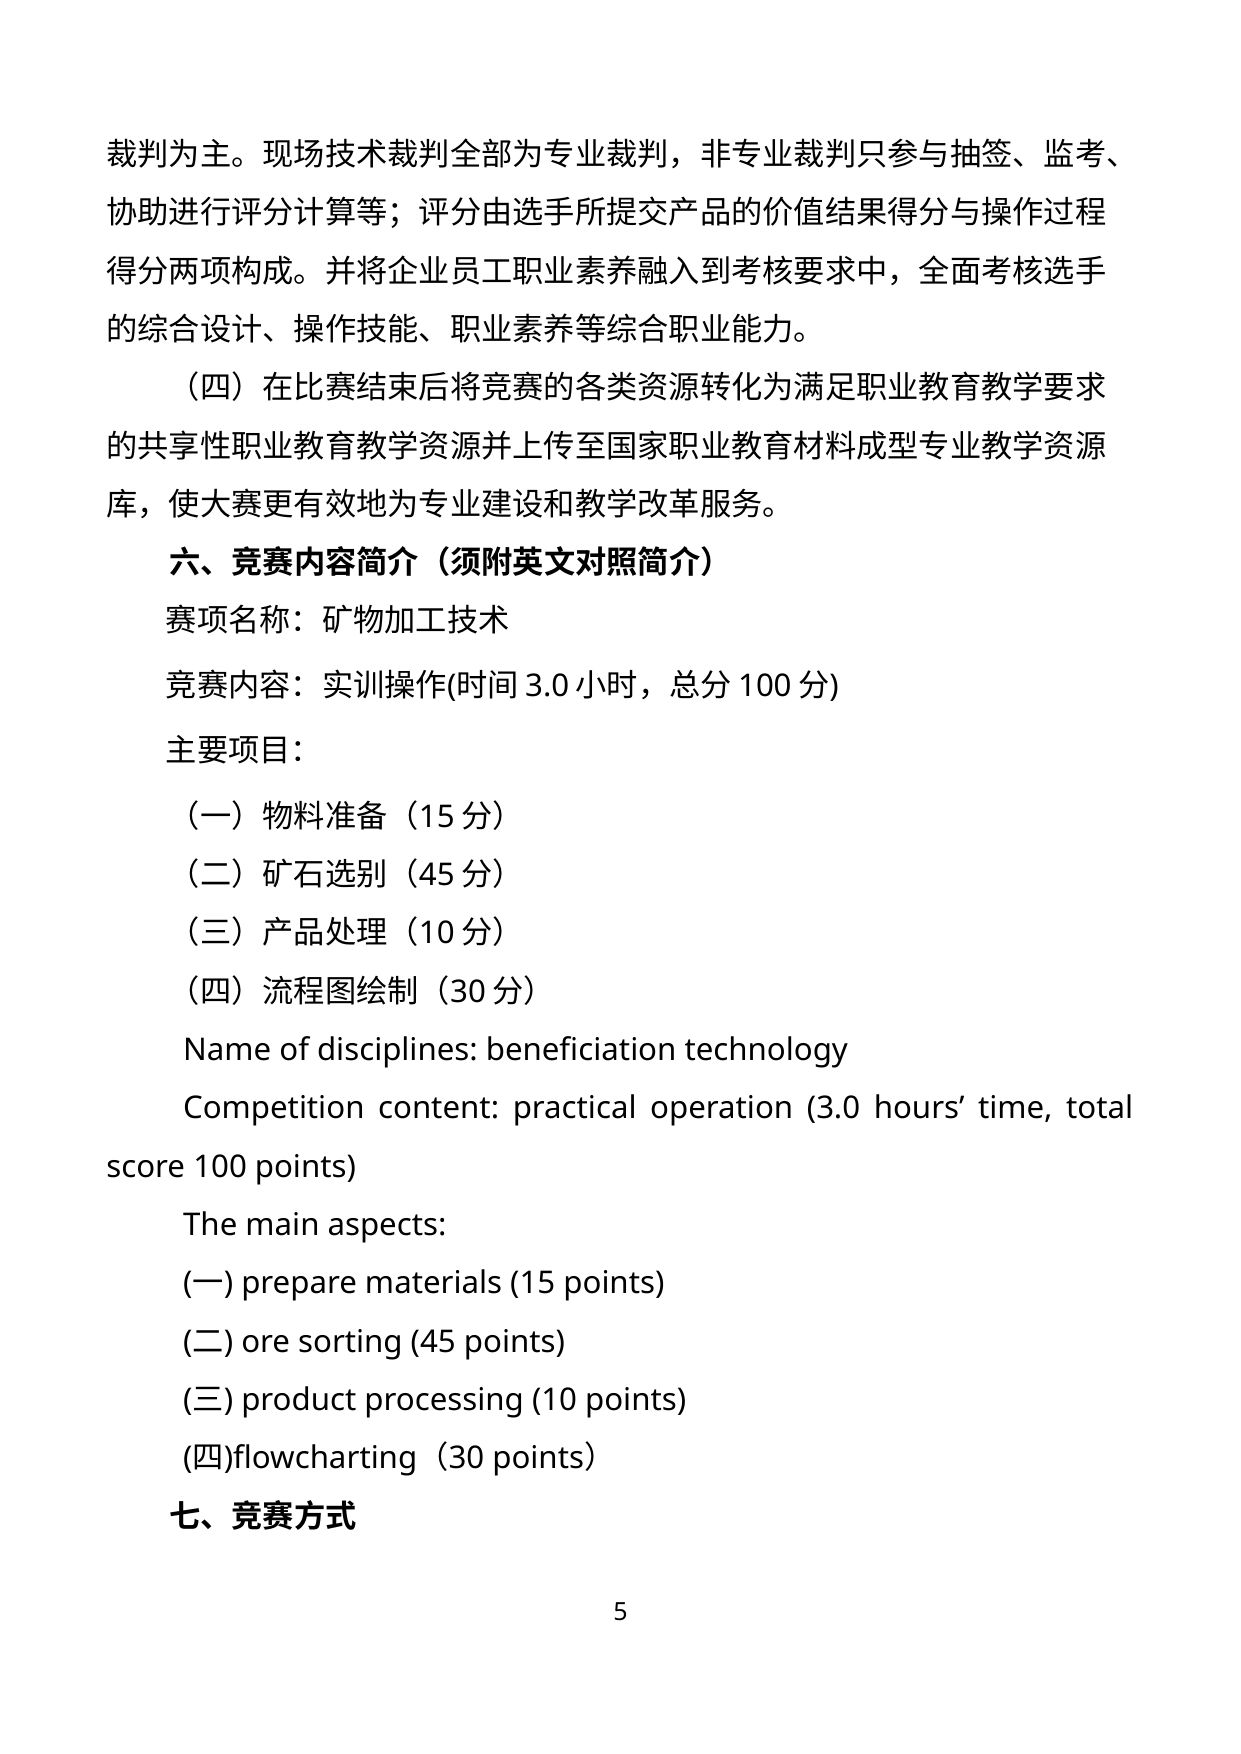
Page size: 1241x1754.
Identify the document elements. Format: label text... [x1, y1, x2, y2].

text （三）产品处理（10分） [106, 897, 1134, 955]
text 竞赛内容：实训操作(时间3.0小时，总分100分) [106, 650, 1134, 715]
text （四）流程图绘制（30分） [106, 955, 1134, 1014]
text (四)flowcharting（30 points） [106, 1422, 1134, 1480]
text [106, 119, 1134, 352]
text 主要项目： [106, 715, 1134, 780]
text The main aspects: [106, 1189, 1134, 1247]
text (二) ore sorting (45 points) [106, 1305, 1134, 1364]
text 六、竞赛内容简介（须附英文对照简介） [106, 527, 1134, 585]
text (一) prepare materials (15 points) [106, 1247, 1134, 1305]
text (三) product processing (10 points) [106, 1364, 1134, 1422]
text （一）物料准备（15分） [106, 780, 1134, 839]
text 七、竞赛方式 [106, 1480, 1134, 1539]
text Competition content: practical operation (3.0 hours’ time, total score 100 points) [106, 1072, 1134, 1189]
text Name of disciplines: beneficiation technology [106, 1014, 1134, 1072]
text （四）在比赛结束后将竞赛的各类资源转化为满足职业教育教学要求的共享性职业教育教学资源并上传至国家职业教育材料成型专业教学资源库，使大赛更有效地为专业建设和教学改革服务。 [106, 352, 1134, 527]
text 赛项名称：矿物加工技术 [106, 585, 1134, 650]
text （二）矿石选别（45分） [106, 839, 1134, 897]
